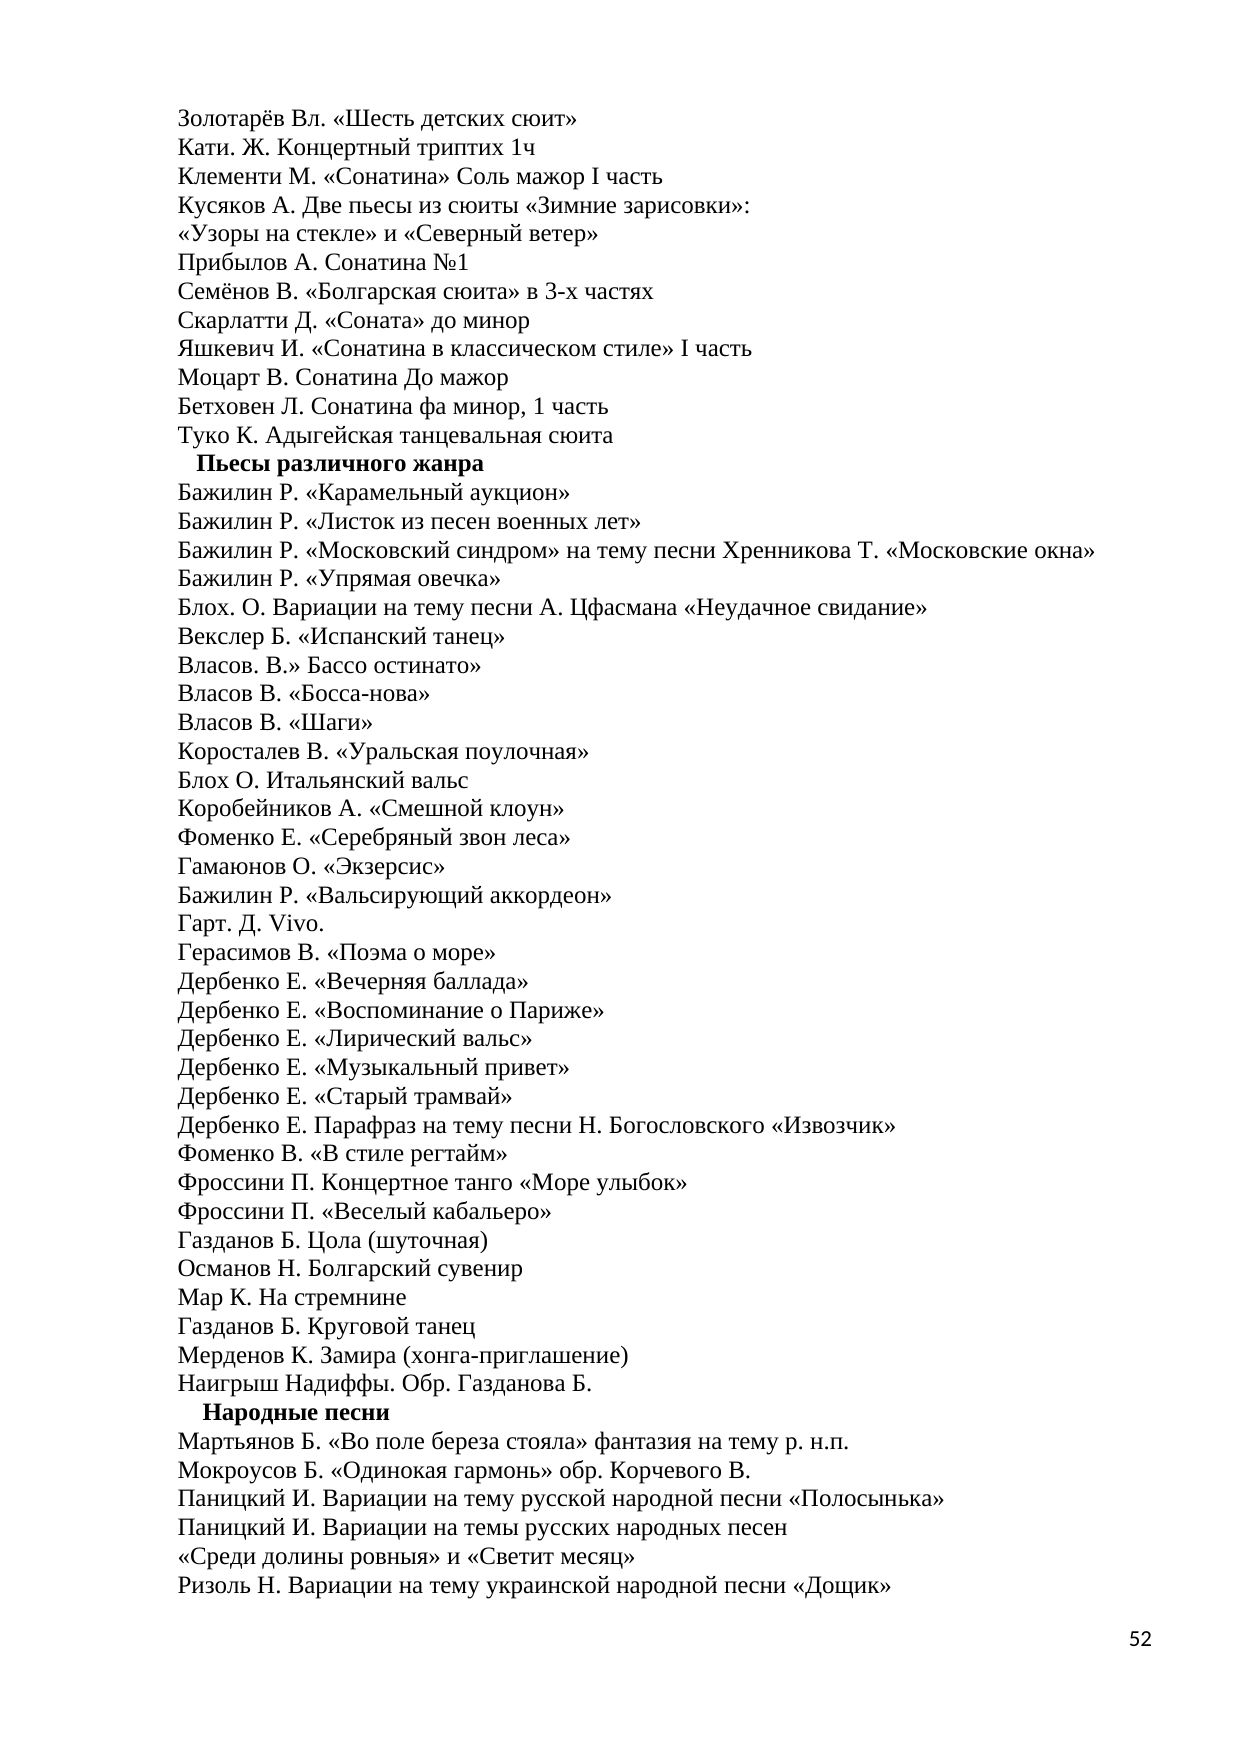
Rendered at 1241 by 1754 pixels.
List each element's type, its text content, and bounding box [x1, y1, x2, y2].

text Скарлатти Д. «Соната» до минор [177, 305, 1152, 333]
text Паницкий И. Вариации на тему русской народной песни «Полосынька» [177, 1483, 1152, 1512]
text Дербенко Е. «Воспоминание о Париже» [177, 995, 1152, 1023]
text Власов. В.» Бассо остинато» [177, 650, 1152, 678]
text Фоменко Е. «Серебряный звон леса» [177, 822, 1152, 851]
text Бажилин Р. «Московский синдром» на тему песни Хренникова Т. «Московские окна» [177, 535, 1152, 563]
text Мерденов К. Замира (хонга-приглашение) [177, 1340, 1152, 1368]
text Золотарёв Вл. «Шесть детских сюит» [177, 103, 1152, 132]
text Мокроусов Б. «Одинокая гармонь» обр. Корчевого В. [177, 1455, 1152, 1483]
text Дербенко Е. «Вечерняя баллада» [177, 966, 1152, 995]
text Бажилин Р. «Упрямая овечка» [177, 563, 1152, 592]
text Мар К. На стремнине [177, 1282, 1152, 1311]
text Власов В. «Босса-нова» [177, 678, 1152, 707]
text Кати. Ж. Концертный триптих 1ч [177, 132, 1152, 161]
text Туко К. Адыгейская танцевальная сюита [177, 420, 1152, 448]
text «Среди долины ровныя» и «Светит месяц» [177, 1541, 1152, 1570]
text Бажилин Р. «Листок из песен военных лет» [177, 506, 1152, 535]
text «Узоры на стекле» и «Северный ветер» [177, 218, 1152, 247]
text Бажилин Р. «Вальсирующий аккордеон» [177, 880, 1152, 908]
text Семёнов В. «Болгарская сюита» в 3-х частях [177, 276, 1152, 305]
text Яшкевич И. «Сонатина в классическом стиле» I часть [177, 333, 1152, 362]
text Коробейников А. «Смешной клоун» [177, 793, 1152, 822]
text Пьесы различного жанра [177, 448, 1152, 477]
text Власов В. «Шаги» [177, 707, 1152, 736]
text Османов Н. Болгарский сувенир [177, 1253, 1152, 1282]
text Фросcини П. «Веселый кабальеро» [177, 1196, 1152, 1225]
text Коросталев В. «Уральская поулочная» [177, 736, 1152, 765]
text Газданов Б. Круговой танец [177, 1311, 1152, 1340]
text Гамаюнов О. «Экзерсис» [177, 851, 1152, 880]
text Клементи М. «Сонатина» Соль мажор I часть [177, 161, 1152, 190]
text Кусяков А. Две пьесы из сюиты «Зимние зарисовки»: [177, 190, 1152, 218]
text Блох. О. Вариации на тему песни А. Цфасмана «Неудачное свидание» [177, 592, 1152, 621]
text Мартьянов Б. «Во поле береза стояла» фантазия на тему р. н.п. [177, 1426, 1152, 1455]
text Народные песни [177, 1397, 1152, 1426]
text Дербенко Е. Парафраз на тему песни Н. Богословского «Извозчик» [177, 1110, 1152, 1138]
text Моцарт В. Сонатина До мажор [177, 362, 1152, 391]
text Фроссини П. Концертное танго «Море улыбок» [177, 1167, 1152, 1196]
text Гарт. Д. Vivo. [177, 908, 1152, 937]
text Ризоль Н. Вариации на тему украинской народной песни «Дощик» [177, 1570, 1152, 1598]
text Дербенко Е. «Старый трамвай» [177, 1081, 1152, 1110]
text Дербенко Е. «Лирический вальс» [177, 1023, 1152, 1052]
text Прибылов А. Сонатина №1 [177, 247, 1152, 276]
text Дербенко Е. «Музыкальный привет» [177, 1052, 1152, 1081]
text Наигрыш Надиффы. Обр. Газданова Б. [177, 1368, 1152, 1397]
text Газданов Б. Цола (шуточная) [177, 1225, 1152, 1253]
text Бетховен Л. Сонатина фа минор, 1 часть [177, 391, 1152, 420]
text Герасимов В. «Поэма о море» [177, 937, 1152, 966]
text Бажилин Р. «Карамельный аукцион» [177, 477, 1152, 506]
text Паницкий И. Вариации на темы русских народных песен [177, 1512, 1152, 1541]
text Блох О. Итальянский вальс [177, 765, 1152, 793]
text Фоменко В. «В стиле регтайм» [177, 1138, 1152, 1167]
text Векслер Б. «Испанский танец» [177, 621, 1152, 650]
